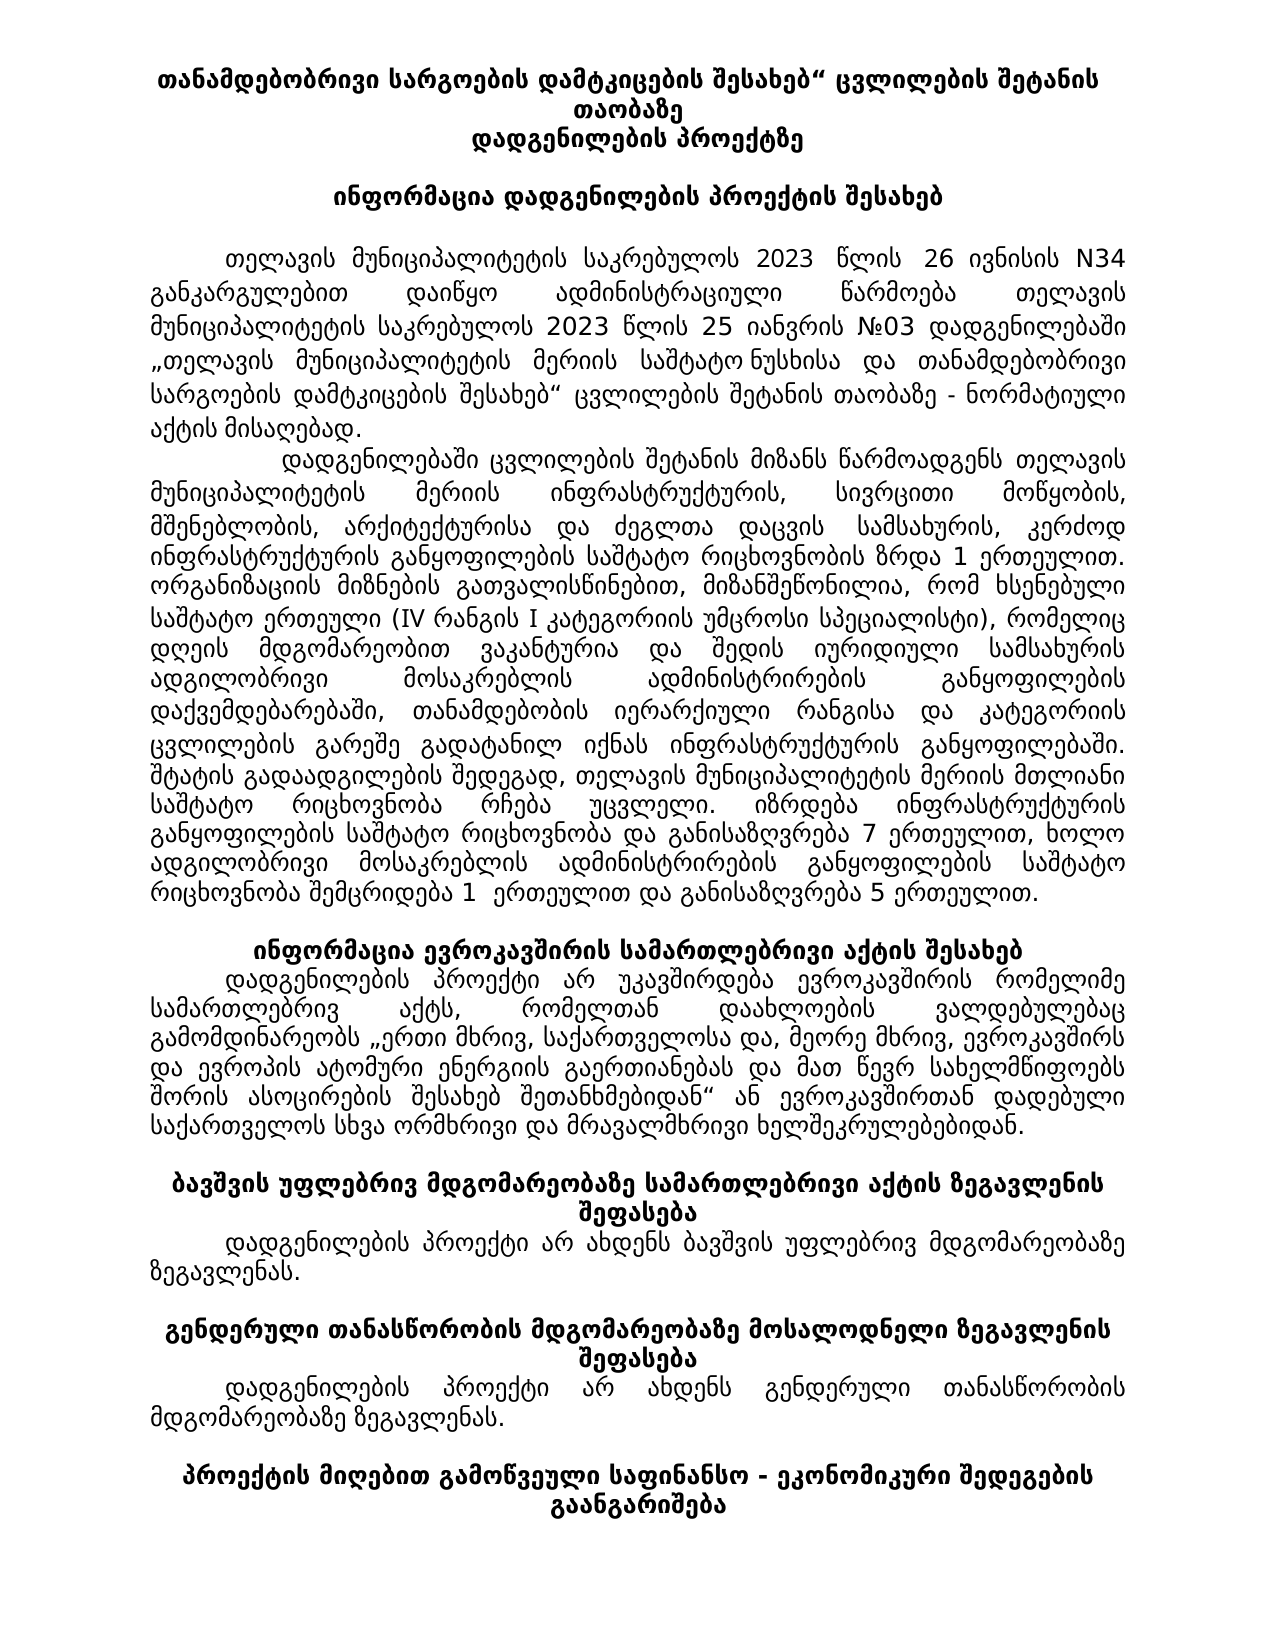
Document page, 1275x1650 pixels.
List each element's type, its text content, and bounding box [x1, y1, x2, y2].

text დადგენილების პროექტი არ ახდენს ბავშვის უფლებრივ მდგომარეობაზე ზეგავლენას. [150, 1228, 1126, 1286]
text დადგენილების პროექტი არ ახდენს გენდერული თანასწორობის მდგომარეობაზე ზეგავლენას. [150, 1374, 1126, 1432]
text ინფორმაცია დადგენილების პროექტის შესახებ [150, 182, 1126, 211]
text თელავის მუნიციპალიტეტის საკრებულოს 2023 წლის 26 ივნისის N34 განკარგულებით დაიწყო ადმინისტრაციული წარმოება თელავის მუნიციპალიტეტის საკრებულოს 2023 წლის 25 იანვრის №03 დადგენილებაში „თელავის მუნიციპალიტეტის მერიის საშტატო ნუსხისა და თანამდებობრივი სარგოების დამტკიცების შესახებ“ ცვლილების შეტანის თაობაზე - ნორმატიული აქტის მისაღებად. [150, 241, 1126, 445]
text დადგენილების პროექტზე [150, 124, 1125, 153]
text პროექტის მიღებით გამოწვეული საფინანსო - ეკონომიკური შედეგების გაანგარიშება [150, 1461, 1126, 1519]
text გენდერული თანასწორობის მდგომარეობაზე მოსალოდნელი ზეგავლენის შეფასება [150, 1315, 1126, 1374]
text დადგენილებაში ცვლილების შეტანის მიზანს წარმოადგენს თელავის მუნიციპალიტეტის მერიის ინფრასტრუქტურის, სივრცითი მოწყობის, მშენებლობის, არქიტექტურისა და ძეგლთა დაცვის სამსახურის, კერძოდ ინფრასტრუქტურის განყოფილების საშტატო რიცხოვნობის ზრდა 1 ერთეულით. ორგანიზაციის მიზნების გათვალისწინებით, მიზანშეწონილია, რომ ხსენებული საშტატო ერთეული (IV რანგის I კატეგორიის უმცროსი სპეციალისტი), რომელიც დღეის მდგომარეობით ვაკანტურია და შედის იურიდიული სამსახურის ადგილობრივი მოსაკრებლის ადმინისტრირების განყოფილების დაქვემდებარებაში, თანამდებობის იერარქიული რანგისა და კატეგორიის ცვლილების გარეშე გადატანილ იქნას ინფრასტრუქტურის განყოფილებაში. შტატის გადაადგილების შედეგად, თელავის მუნიციპალიტეტის მერიის მთლიანი საშტატო რიცხოვნობა რჩება უცვლელი. იზრდება ინფრასტრუქტურის განყოფილების საშტატო რიცხოვნობა და განისაზღვრება 7 ერთეულით, ხოლო ადგილობრივი მოსაკრებლის ადმინისტრირების განყოფილების საშტატო რიცხოვნობა შემცრიდება 1 ერთეულით და განისაზღვრება 5 ერთეულით. [150, 445, 1126, 907]
text ინფორმაცია ევროკავშირის სამართლებრივი აქტის შესახებ [150, 936, 1126, 965]
text ბავშვის უფლებრივ მდგომარეობაზე სამართლებრივი აქტის ზეგავლენის შეფასება [150, 1169, 1126, 1228]
text დადგენილების პროექტი არ უკავშირდება ევროკავშირის რომელიმე სამართლებრივ აქტს, რომელთან დაახლოების ვალდებულებაც გამომდინარეობს „ერთი მხრივ, საქართველოსა და, მეორე მხრივ, ევროკავშირს და ევროპის ატომური ენერგიის გაერთიანებას და მათ წევრ სახელმწიფოებს შორის ასოცირების შესახებ შეთანხმებიდან“ ან ევროკავშირთან დადებული საქართველოს სხვა ორმხრივი და მრავალმხრივი ხელშეკრულებებიდან. [150, 965, 1126, 1140]
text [131, 66, 1125, 124]
